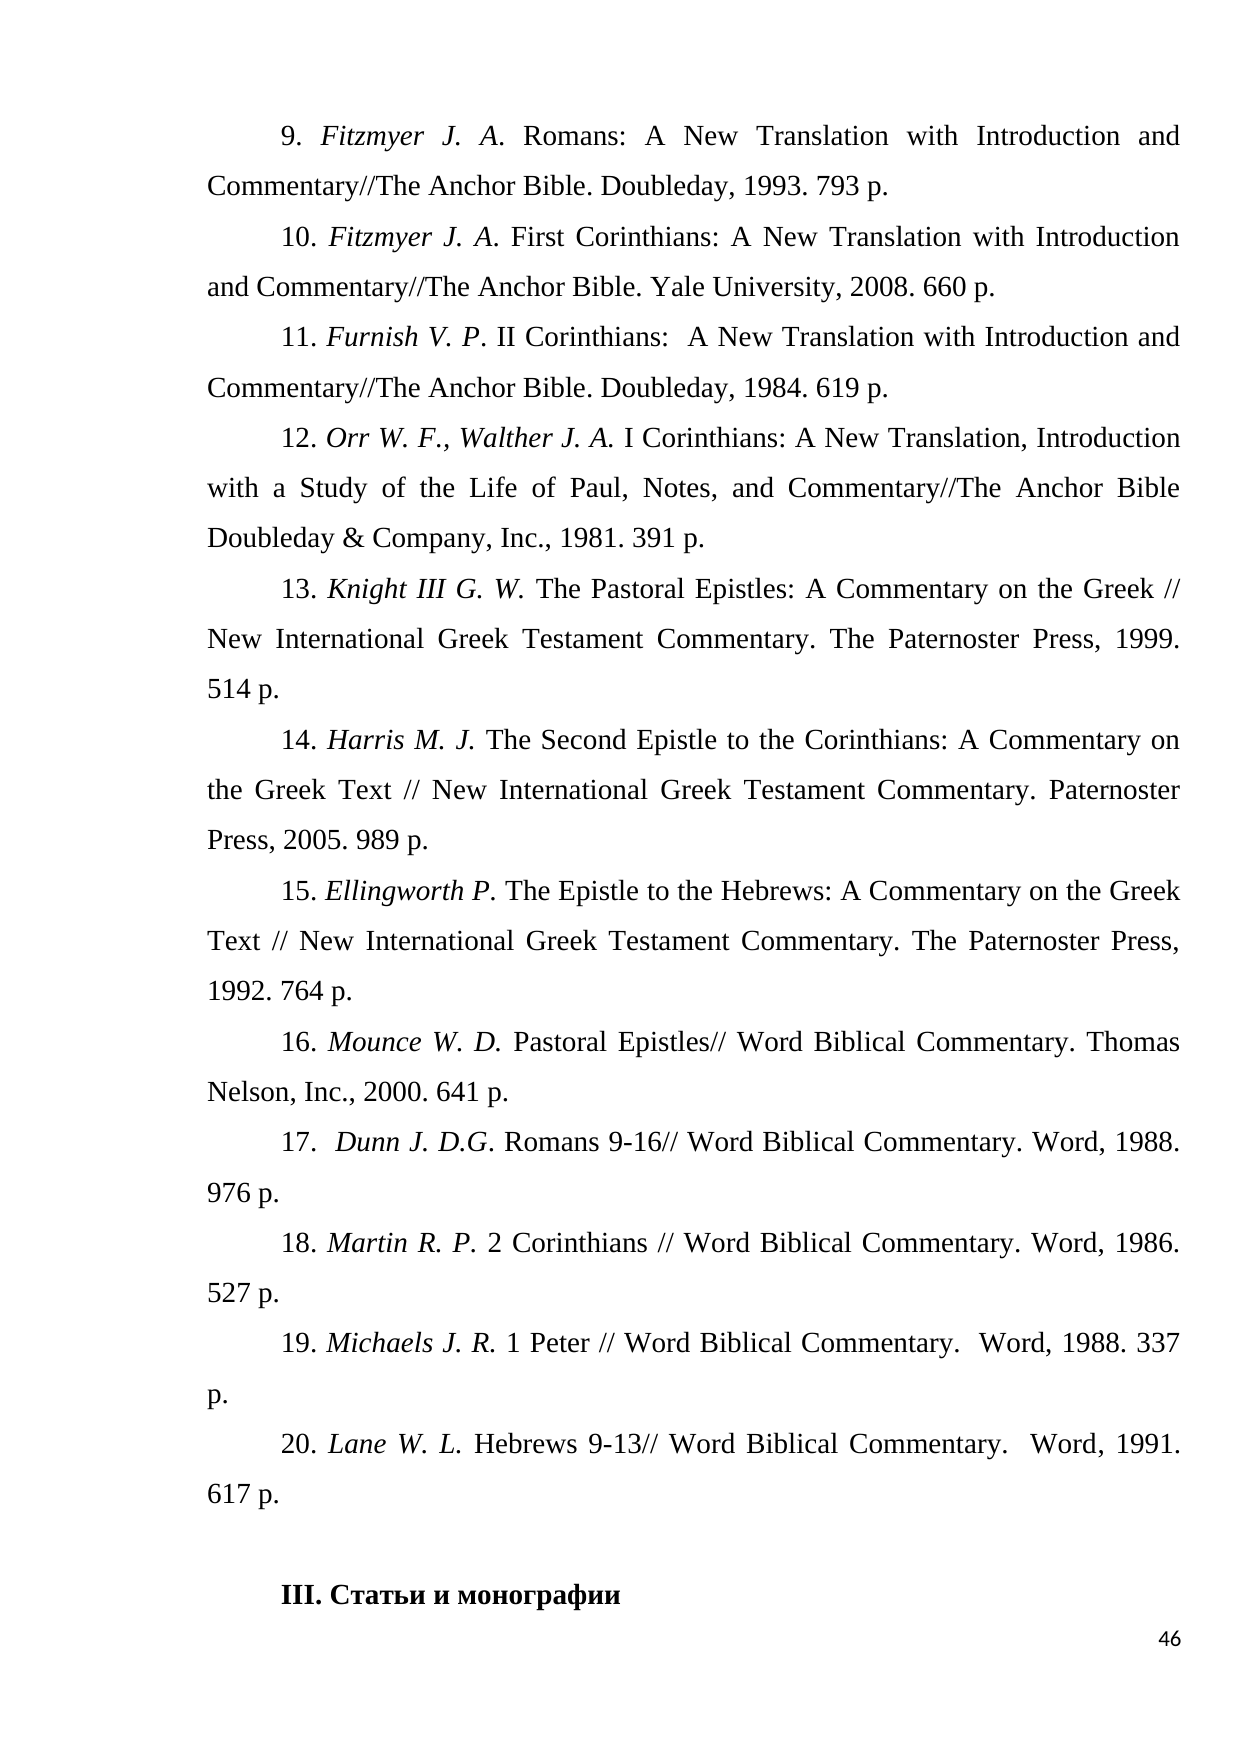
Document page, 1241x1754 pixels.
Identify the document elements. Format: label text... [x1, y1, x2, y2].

list 10. Fitzmyer J. A. First Corinthians: A New Translation with Introduction and Commentary//The Anchor Bible. Yale University, 2008. 660 p. [207, 219, 1181, 303]
list 16. Mounce W. D. Pastoral Epistles// Word Biblical Commentary. Thomas Nelson, Inc., 2000. 641 p. [207, 1024, 1181, 1108]
list 9. Fitzmyer J. A. Romans: A New Translation with Introduction and Commentary//The Anchor Bible. Doubleday, 1993. 793 p. [207, 118, 1181, 202]
list 20. Lane W. L. Hebrews 9-13// Word Biblical Commentary. Word, 1991. 617 p. [207, 1426, 1181, 1510]
list 15. Ellingworth P. The Epistle to the Hebrews: A Commentary on the Greek Text // New International Greek Testament Commentary. The Paternoster Press, 1992. 764 p. [207, 873, 1181, 1007]
list 14. Harris M. J. The Second Epistle to the Corinthians: A Commentary on the Greek Text // New International Greek Testament Commentary. Paternoster Press, 2005. 989 p. [207, 722, 1181, 856]
list 11. Furnish V. P. II Corinthians: A New Translation with Introduction and Commentary//The Anchor Bible. Doubleday, 1984. 619 p. [207, 319, 1181, 403]
list 18. Martin R. P. 2 Corinthians // Word Biblical Commentary. Word, 1986. 527 p. [207, 1225, 1181, 1309]
list 13. Knight III G. W. The Pastoral Epistles: A Commentary on the Greek // New International Greek Testament Commentary. The Paternoster Press, 1999. 514 p. [207, 571, 1181, 705]
list 19. Michaels J. R. 1 Peter // Word Biblical Commentary. Word, 1988. 337 p. [207, 1326, 1181, 1409]
list 12. Orr W. F., Walther J. A. I Corinthians: A New Translation, Introduction with a Study of the Life of Paul, Notes, and Commentary//The Anchor Bible Doubleday & Company, Inc., 1981. 391 p. [207, 420, 1181, 554]
list 17. Dunn J. D.G. Romans 9-16// Word Biblical Commentary. Word, 1988. 976 p. [207, 1124, 1181, 1208]
text III. Статьи и монографии [207, 1577, 1181, 1611]
